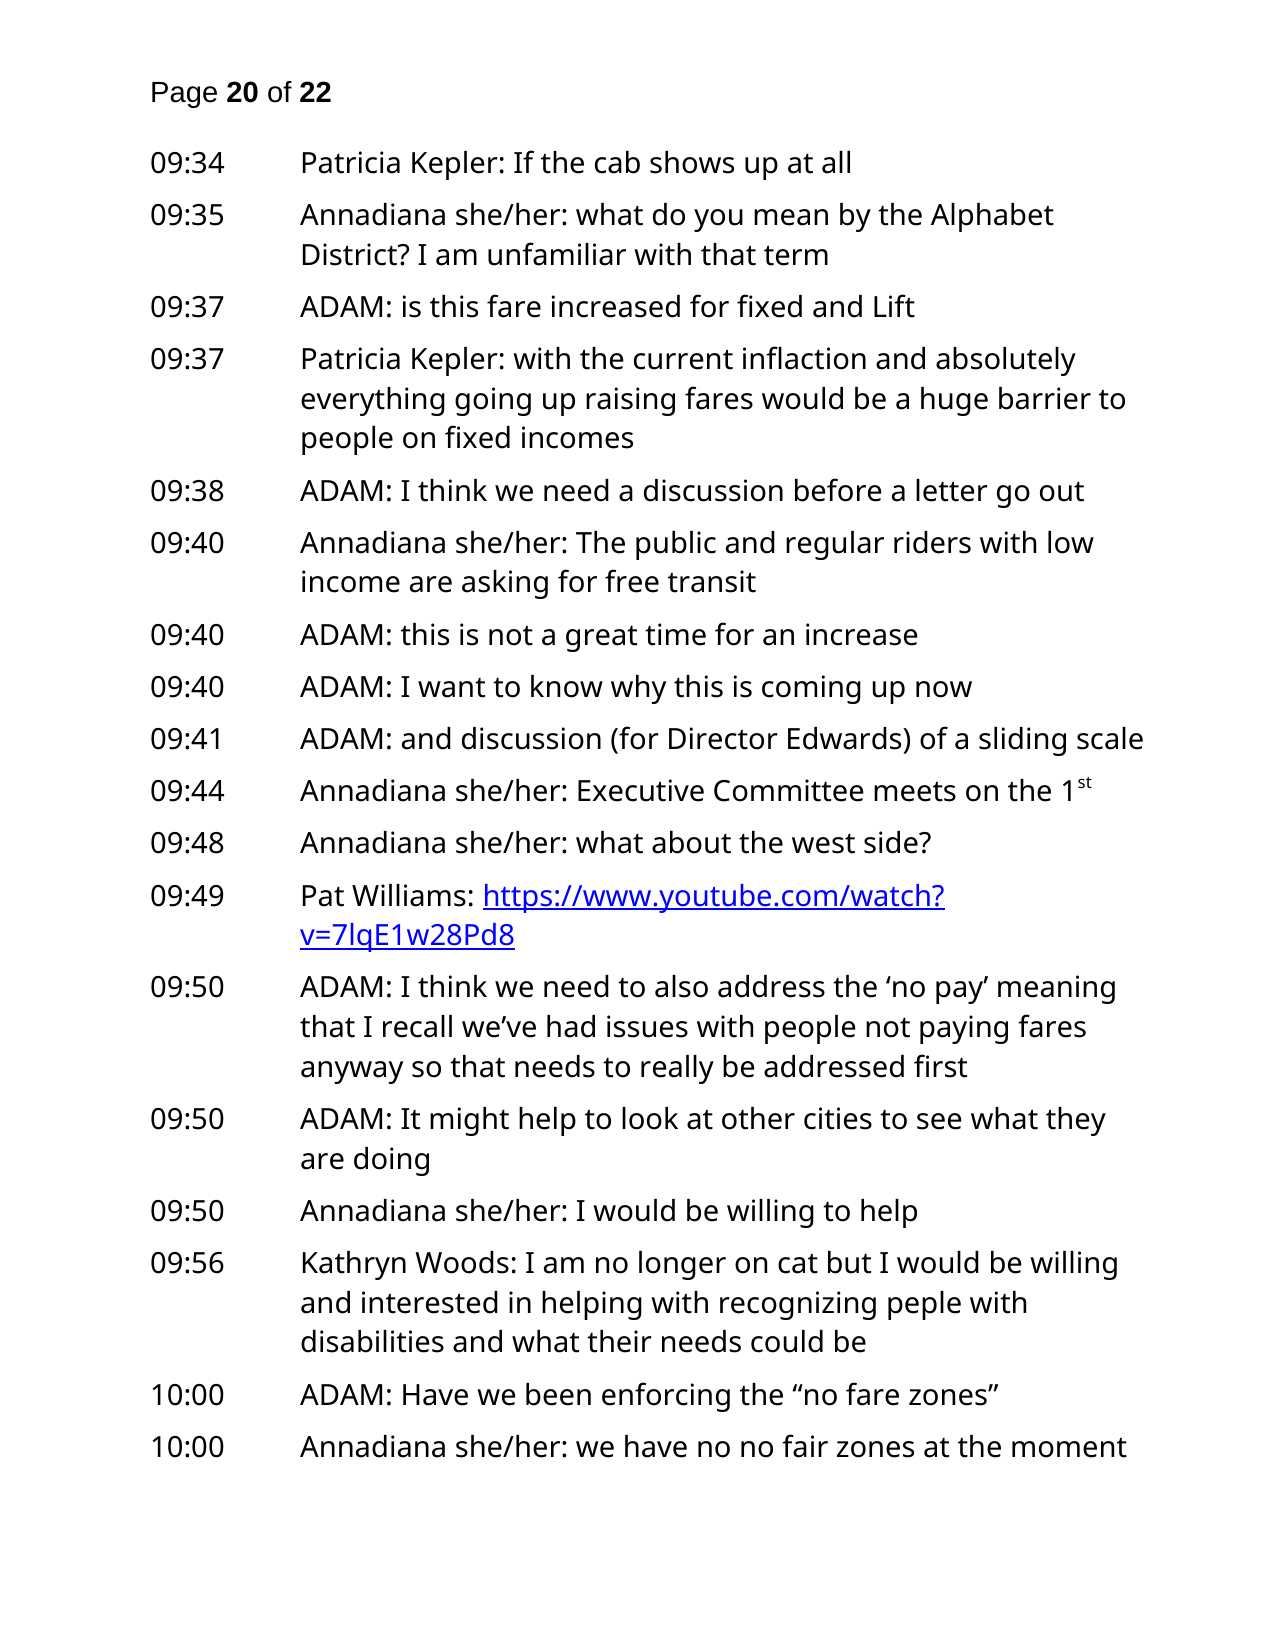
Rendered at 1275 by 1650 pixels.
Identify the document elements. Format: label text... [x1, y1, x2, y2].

text 09:40 ADAM: this is not a great time for an increase [150, 614, 1155, 654]
text 09:56 Kathryn Woods: I am no longer on cat but I would be willing and interested in helping with recognizing peple with disabilities and what their needs could be [150, 1242, 1155, 1361]
text 10:00 ADAM: Have we been enforcing the “no fare zones” [150, 1374, 1155, 1414]
text 09:37 ADAM: is this fare increased for fixed and Lift [150, 286, 1155, 326]
text 10:00 Annadiana she/her: we have no no fair zones at the moment [150, 1426, 1155, 1466]
text 09:48 Annadiana she/her: what about the west side? [150, 823, 1155, 862]
text 09:40 ADAM: I want to know why this is coming up now [150, 666, 1155, 706]
text 09:34 Patricia Kepler: If the cab shows up at all [150, 142, 1155, 182]
text 09:37 Patricia Kepler: with the current inflaction and absolutely everything going up raising fares would be a huge barrier to people on fixed incomes [150, 338, 1155, 457]
text 09:44 Annadiana she/her: Executive Committee meets on the 1st [150, 771, 1155, 810]
text 09:50 ADAM: I think we need to also address the ‘no pay’ meaning that I recall we’ve had issues with people not paying fares anyway so that needs to really be addressed first [150, 967, 1155, 1086]
text 09:35 Annadiana she/her: what do you mean by the Alphabet District? I am unfamiliar with that term [150, 194, 1155, 274]
text 09:49 Pat Williams: https://www.youtube.com/watch?v=7lqE1w28Pd8 [150, 875, 1155, 954]
text 09:38 ADAM: I think we need a discussion before a letter go out [150, 470, 1155, 509]
text 09:41 ADAM: and discussion (for Director Edwards) of a sliding scale [150, 718, 1155, 758]
text 09:50 ADAM: It might help to look at other cities to see what they are doing [150, 1098, 1155, 1178]
text 09:50 Annadiana she/her: I would be willing to help [150, 1190, 1155, 1230]
text 09:40 Annadiana she/her: The public and regular riders with low income are asking for free transit [150, 522, 1155, 601]
